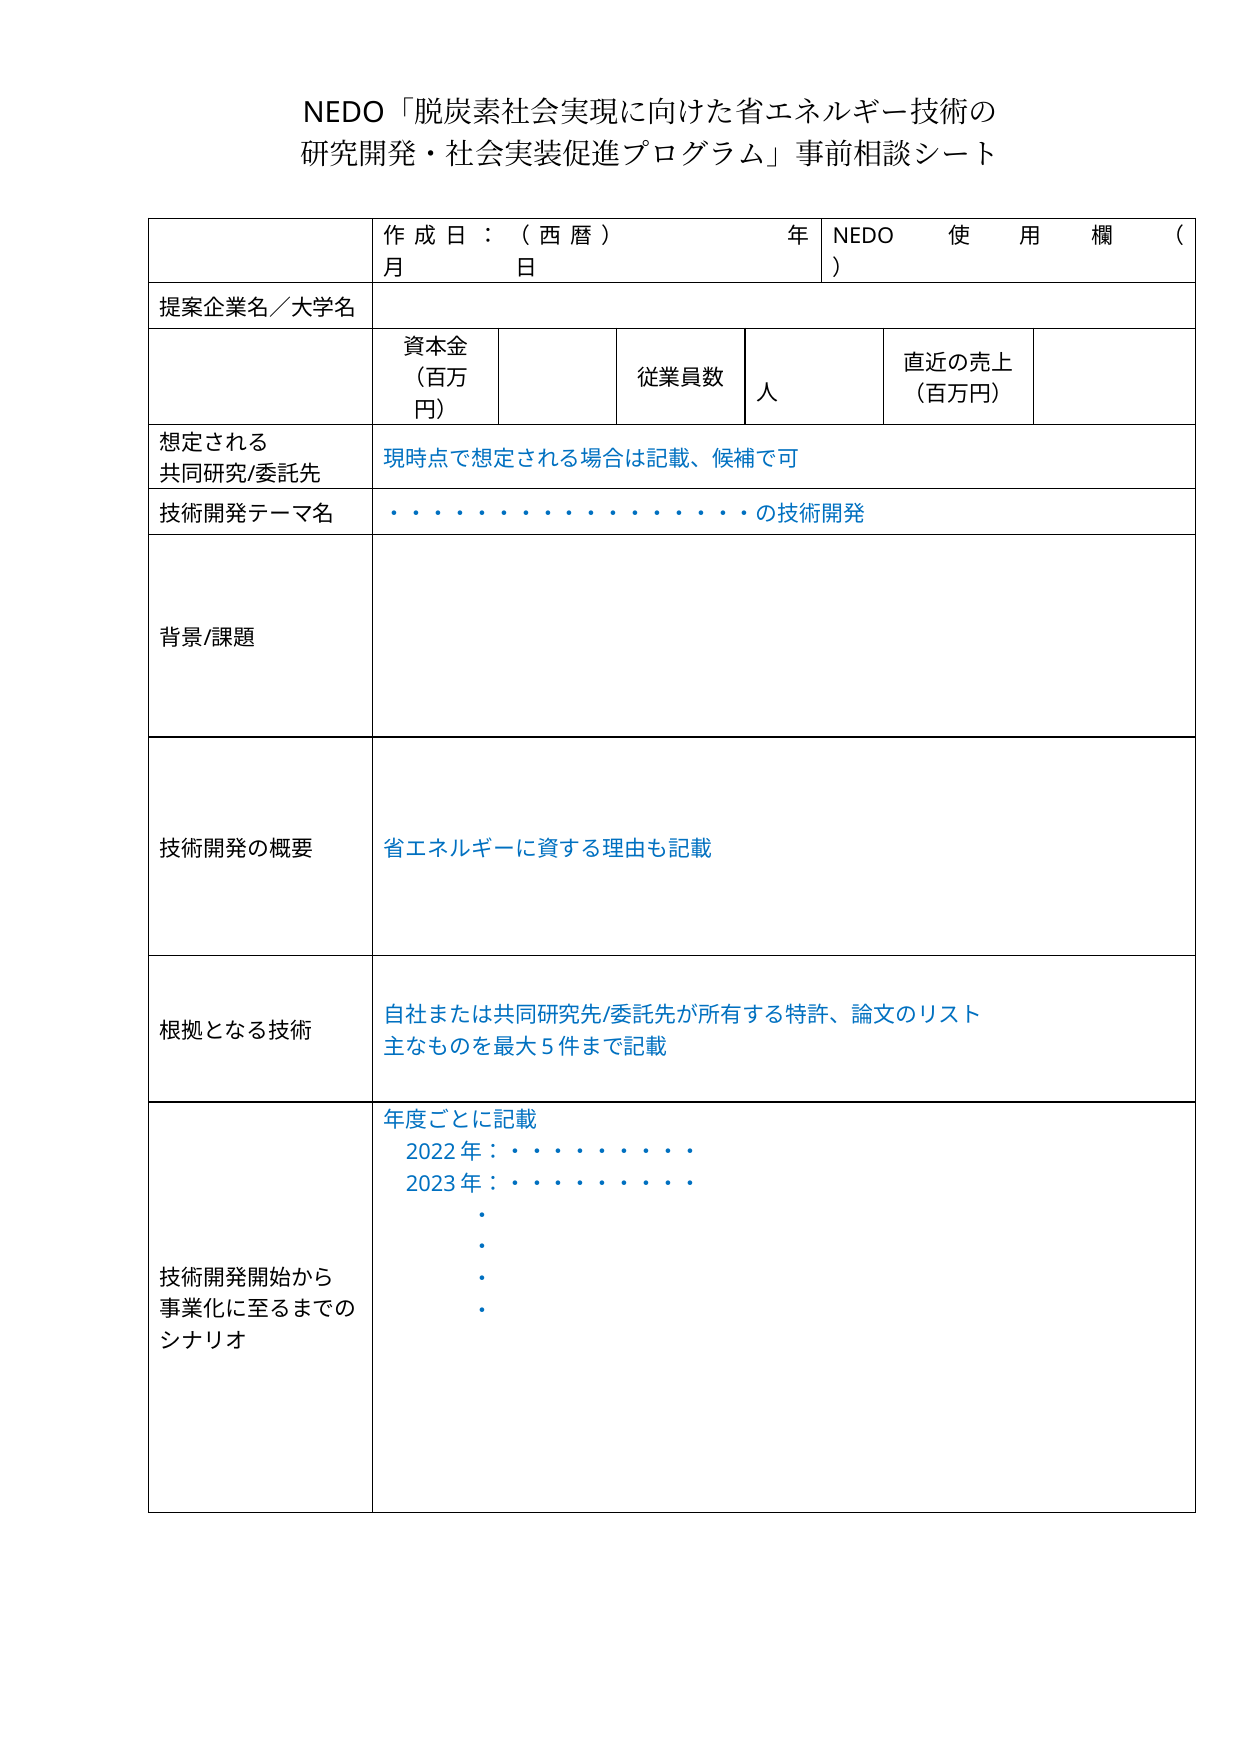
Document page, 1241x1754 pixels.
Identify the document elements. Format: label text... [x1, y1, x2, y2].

table_cell 現時点で想定される場合は記載、候補で可 [373, 425, 1195, 488]
table_cell 想定される 共同研究/委託先 [149, 425, 372, 488]
table_cell 資本金 （百万円） [373, 329, 498, 424]
table_header [149, 219, 372, 282]
table_cell 技術開発テーマ名 [149, 489, 372, 534]
table_cell 技術開発の概要 [149, 738, 372, 955]
table_cell [1034, 329, 1195, 424]
table_cell 人 [746, 329, 883, 424]
table_cell 根拠となる技術 [149, 956, 372, 1101]
table_header 作成日：（西暦） 年 月 日 [373, 219, 821, 282]
table_cell [149, 329, 372, 424]
table_cell 提案企業名／大学名 [149, 283, 372, 328]
table_cell 従業員数 [617, 329, 744, 424]
table_cell 省エネルギーに資する理由も記載 [373, 738, 1195, 955]
table_header NEDO使用欄（ ） [822, 219, 1195, 282]
table_cell 直近の売上 （百万円） [884, 329, 1033, 424]
table_cell [373, 535, 1195, 736]
table_cell [499, 329, 616, 424]
table_cell 年度ごとに記載 2022年：・・・・・・・・・ 2023年：・・・・・・・・・ ・ ・ ・ ・ [373, 1103, 1195, 1512]
table_cell ・・・・・・・・・・・・・・・・・の技術開発 [373, 489, 1195, 534]
table_cell [373, 283, 1195, 328]
table_cell 自社または共同研究先/委託先が所有する特許、論文のリスト 主なものを最大5件まで記載 [373, 956, 1195, 1101]
table_cell 背景/課題 [149, 535, 372, 736]
table_cell 技術開発開始から 事業化に至るまでの シナリオ [149, 1103, 372, 1512]
